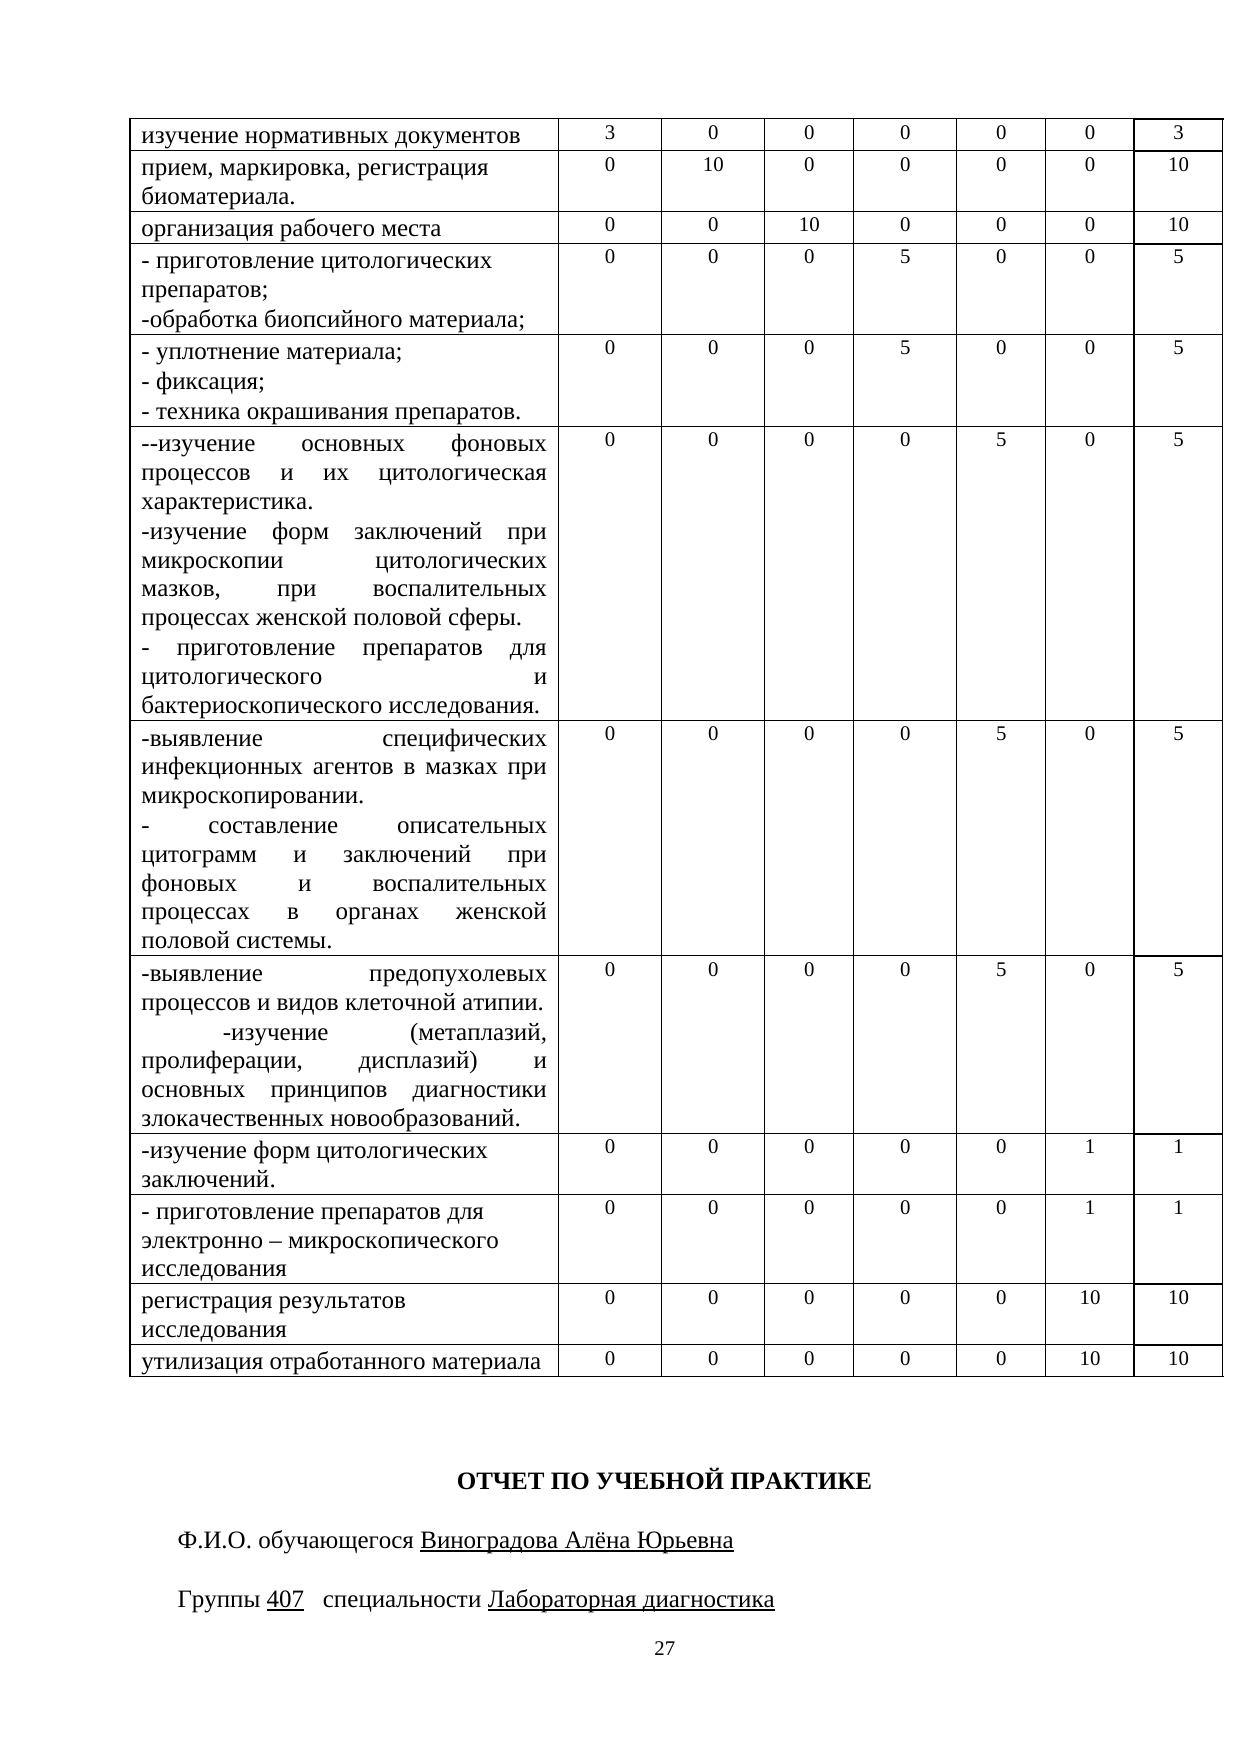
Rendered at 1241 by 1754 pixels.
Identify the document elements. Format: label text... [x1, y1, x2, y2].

table_cell 0 [559, 212, 661, 243]
table_cell 5 [957, 721, 1045, 955]
table_cell 0 [662, 1134, 764, 1194]
table_cell 0 [559, 335, 661, 426]
table_cell 0 [957, 244, 1045, 334]
table_cell 0 [854, 956, 956, 1133]
table_cell 0 [559, 244, 661, 334]
table_cell 0 [765, 1134, 853, 1194]
table_cell 0 [662, 1345, 764, 1376]
table_cell 0 [854, 427, 956, 720]
table_cell 10 [765, 212, 853, 243]
table_cell 0 [662, 956, 764, 1133]
table_cell --изучение основных фоновых процессов и их цитологическая характеристика. -изучение форм заключений при микроскопии цитологических мазков, при воспалительных процессах женской половой сферы. - приготовление препаратов для цитологического и бактериоскопического исследования. [131, 427, 558, 720]
table_cell 0 [765, 1345, 853, 1376]
table_cell прием, маркировка, регистрация биоматериала. [131, 151, 558, 211]
table_cell 1 [1135, 1135, 1222, 1194]
table_cell 0 [1046, 335, 1133, 426]
table_cell 5 [1135, 245, 1222, 334]
table_cell 0 [957, 1195, 1045, 1283]
table_cell утилизация отработанного материала [131, 1345, 558, 1376]
table_cell 0 [559, 721, 661, 955]
table_cell 1 [1046, 1134, 1133, 1194]
table_cell 1 [1135, 1195, 1222, 1283]
table_cell 0 [765, 1195, 853, 1283]
table_cell - уплотнение материала; - фиксация; - техника окрашивания препаратов. [131, 335, 558, 426]
table_cell 10 [662, 151, 764, 211]
table_cell 0 [765, 119, 853, 150]
table_cell 0 [957, 151, 1045, 211]
table_cell 0 [957, 119, 1045, 150]
table_cell 0 [765, 335, 853, 426]
table_cell 0 [854, 119, 956, 150]
table_cell 0 [559, 1284, 661, 1344]
table_cell 0 [559, 1195, 661, 1283]
table_cell 0 [854, 212, 956, 243]
table_cell 0 [1046, 244, 1133, 334]
text Ф.И.О. обучающегося Виноградова Алёна Юрьевна [177, 1525, 1152, 1554]
table_cell 0 [1046, 151, 1133, 211]
table_cell 5 [854, 244, 956, 334]
table_cell 3 [1135, 120, 1222, 150]
table_cell -выявление предопухолевых процессов и видов клеточной атипии. -изучение (метаплазий, пролиферации, дисплазий) и основных принципов диагностики злокачественных новообразований. [131, 956, 558, 1133]
table_cell 0 [662, 1284, 764, 1344]
table_cell 0 [662, 427, 764, 720]
table_cell 0 [662, 119, 764, 150]
table_cell 10 [1046, 1284, 1133, 1344]
table_cell - приготовление цитологических препаратов; -обработка биопсийного материала; [131, 244, 558, 334]
table_cell 0 [1046, 721, 1133, 955]
table_cell 10 [1135, 152, 1222, 211]
table_cell 0 [765, 151, 853, 211]
table_cell 5 [1135, 957, 1222, 1133]
table_cell 0 [559, 1134, 661, 1194]
table_cell 0 [1046, 956, 1133, 1133]
table_cell 0 [765, 244, 853, 334]
table_cell 0 [854, 1195, 956, 1283]
table_cell 0 [559, 427, 661, 720]
table_cell -выявление специфических инфекционных агентов в мазках при микроскопировании. - составление описательных цитограмм и заключений при фоновых и воспалительных процессах в органах женской половой системы. [131, 721, 558, 955]
table_cell 5 [1135, 335, 1222, 426]
table_cell 0 [765, 721, 853, 955]
table_cell 0 [559, 956, 661, 1133]
table_cell 0 [854, 1345, 956, 1376]
table_cell - приготовление препаратов для электронно – микроскопического исследования [131, 1195, 558, 1283]
table_cell 0 [559, 151, 661, 211]
text Группы 407 специальности Лабораторная диагностика [177, 1584, 1152, 1613]
table_cell 0 [765, 1284, 853, 1344]
table_cell 0 [957, 335, 1045, 426]
table_cell 0 [765, 427, 853, 720]
table_cell 1 [1046, 1195, 1133, 1283]
table_cell 0 [854, 151, 956, 211]
table_cell 0 [1046, 212, 1133, 243]
table_cell 0 [957, 212, 1045, 243]
table_cell 0 [765, 956, 853, 1133]
table_cell 5 [1135, 427, 1222, 720]
table_cell 0 [854, 1284, 956, 1344]
table_cell 0 [957, 1284, 1045, 1344]
table_cell 0 [854, 1134, 956, 1194]
table_cell 5 [957, 956, 1045, 1133]
table_cell -изучение форм цитологических заключений. [131, 1134, 558, 1194]
table_cell 0 [662, 244, 764, 334]
table_cell 0 [662, 721, 764, 955]
table_cell 3 [559, 119, 661, 150]
table_cell 0 [1046, 119, 1133, 150]
table_cell 10 [1135, 1285, 1222, 1344]
table_cell 10 [1046, 1345, 1133, 1376]
table_cell 10 [1135, 1346, 1222, 1376]
table_cell 0 [957, 1134, 1045, 1194]
table_cell 0 [662, 335, 764, 426]
table_cell изучение нормативных документов [131, 119, 558, 150]
table_cell 10 [1135, 212, 1222, 243]
table_cell 0 [662, 1195, 764, 1283]
table_cell организация рабочего места [131, 212, 558, 243]
table_cell регистрация результатов исследования [131, 1284, 558, 1344]
table_cell 0 [662, 212, 764, 243]
table_cell 0 [854, 721, 956, 955]
table_cell 0 [559, 1345, 661, 1376]
table_cell 0 [957, 1345, 1045, 1376]
table_cell 0 [1046, 427, 1133, 720]
table_cell 5 [854, 335, 956, 426]
table_cell 5 [957, 427, 1045, 720]
text ОТЧЕТ ПО УЧЕБНОЙ ПРАКТИКЕ [177, 1466, 1152, 1495]
table_cell 5 [1135, 721, 1222, 955]
